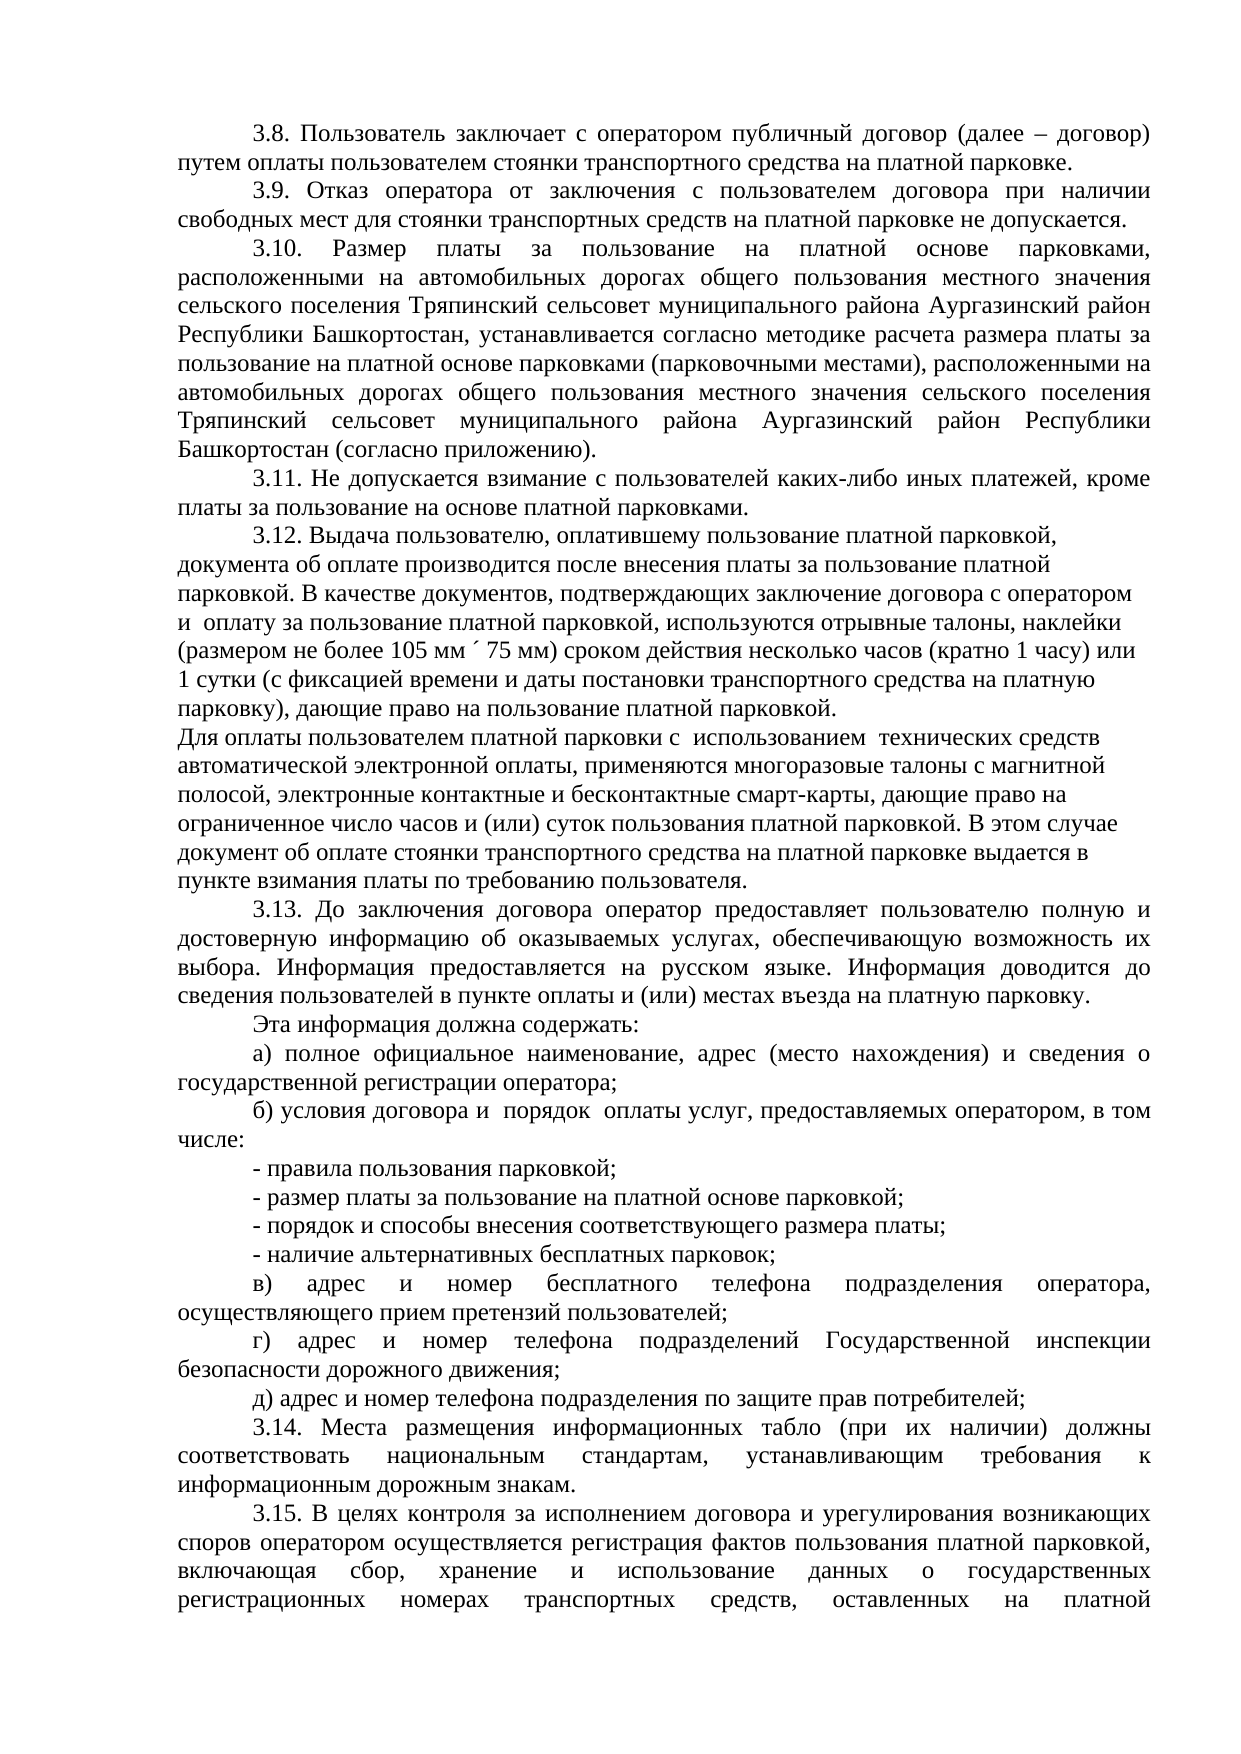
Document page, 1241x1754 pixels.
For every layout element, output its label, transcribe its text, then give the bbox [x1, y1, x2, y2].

text а) полное официальное наименование, адрес (место нахождения) и сведения о государственной регистрации оператора; [177, 1038, 1152, 1096]
text Эта информация должна содержать: [177, 1009, 1152, 1038]
text б) условия договора и порядок оплаты услуг, предоставляемых оператором, в том числе: [177, 1096, 1152, 1153]
text 3.9. Отказ оператора от заключения с пользователем договора при наличии свободных мест для стоянки транспортных средств на платной парковке не допускается. [177, 176, 1152, 233]
text 3.11. Не допускается взимание с пользователей каких-либо иных платежей, кроме платы за пользование на основе платной парковками. [177, 463, 1152, 521]
text г) адрес и номер телефона подразделений Государственной инспекции безопасности дорожного движения; [177, 1326, 1152, 1383]
text 3.14. Места размещения информационных табло (при их наличии) должны соответствовать национальным стандартам, устанавливающим требования к информационным дорожным знакам. [177, 1412, 1152, 1498]
text - правила пользования парковкой; [177, 1153, 1152, 1182]
text 3.8. Пользователь заключает с оператором публичный договор (далее – договор) путем оплаты пользователем стоянки транспортного средства на платной парковке. [177, 118, 1152, 176]
text - размер платы за пользование на платной основе парковкой; [177, 1182, 1152, 1211]
text 3.10. Размер платы за пользование на платной основе парковками, расположенными на автомобильных дорогах общего пользования местного значения сельского поселения Тряпинский сельсовет муниципального района Аургазинский район Республики Башкортостан, устанавливается согласно методике расчета размера платы за пользование на платной основе парковками (парковочными местами), расположенными на автомобильных дорогах общего пользования местного значения сельского поселения Тряпинский сельсовет муниципального района Аургазинский район Республики Башкортостан (согласно приложению). [177, 233, 1152, 463]
text - наличие альтернативных бесплатных парковок; [177, 1239, 1152, 1268]
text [177, 1498, 1152, 1613]
text 3.13. До заключения договора оператор предоставляет пользователю полную и достоверную информацию об оказываемых услугах, обеспечивающую возможность их выбора. Информация предоставляется на русском языке. Информация доводится до сведения пользователей в пункте оплаты и (или) местах въезда на платную парковку. [177, 894, 1152, 1009]
text в) адрес и номер бесплатного телефона подразделения оператора, осуществляющего прием претензий пользователей; [177, 1268, 1152, 1326]
text - порядок и способы внесения соответствующего размера платы; [177, 1211, 1152, 1239]
text 3.12. Выдача пользователю, оплатившему пользование платной парковкой, документа об оплате производится после внесения платы за пользование платной парковкой. В качестве документов, подтверждающих заключение договора с оператором и оплату за пользование платной парковкой, используются отрывные талоны, наклейки (размером не более 105 мм ´ 75 мм) сроком действия несколько часов (кратно 1 часу) или 1 сутки (с фиксацией времени и даты постановки транспортного средства на платную парковку), дающие право на пользование платной парковкой. Для оплаты пользователем платной парковки с использованием технических средств автоматической электронной оплаты, применяются многоразовые талоны с магнитной полосой, электронные контактные и бесконтактные смарт-карты, дающие право на ограниченное число часов и (или) суток пользования платной парковкой. В этом случае документ об оплате стоянки транспортного средства на платной парковке выдается в пункте взимания платы по требованию пользователя. [177, 521, 1152, 894]
text д) адрес и номер телефона подразделения по защите прав потребителей; [177, 1383, 1152, 1412]
